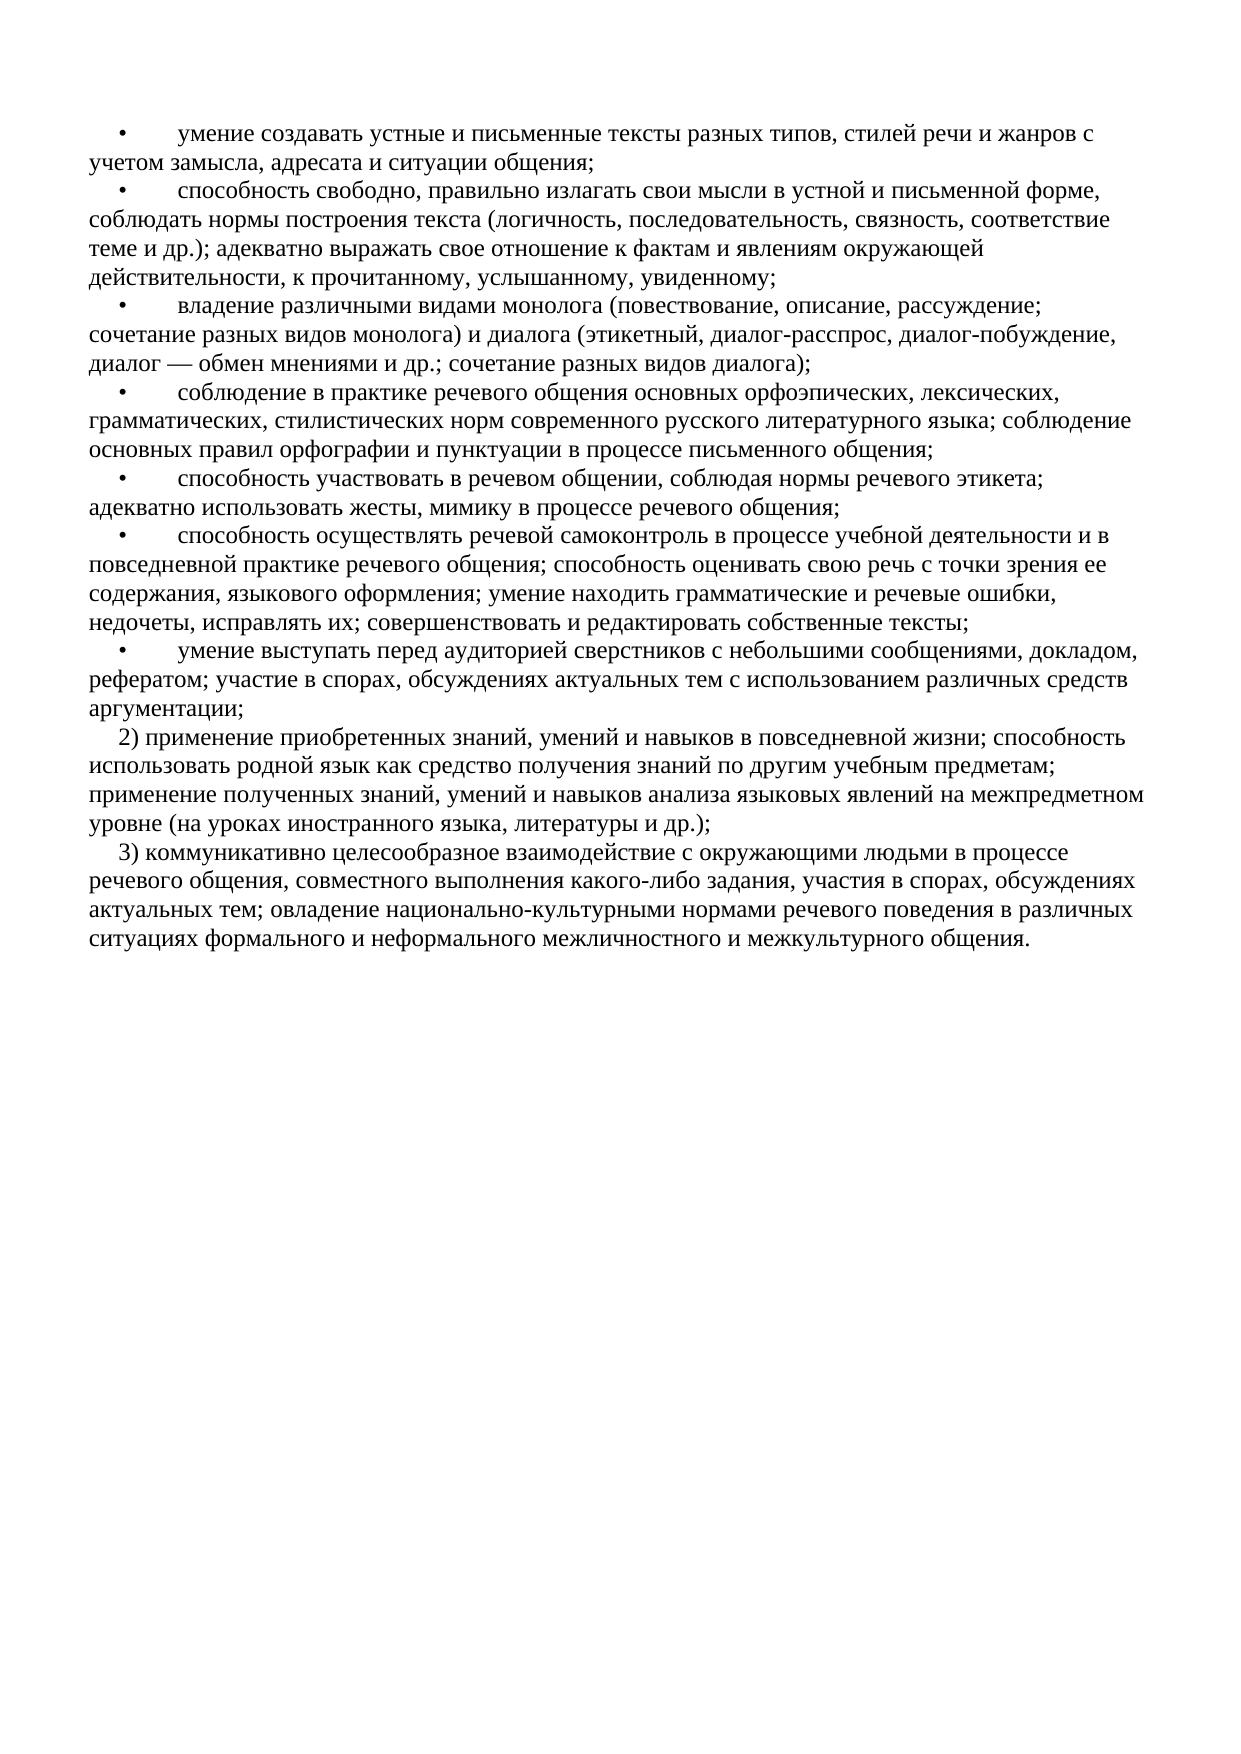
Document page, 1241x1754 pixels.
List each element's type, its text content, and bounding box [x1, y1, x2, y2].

text • способность осуществлять речевой самоконтроль в процессе учебной деятельности и в повседневной практике речевого общения; способность оценивать свою речь с точки зрения ее содержания, языкового оформления; умение находить грамматические и речевые ошибки, недочеты, исправлять их; совершенствовать и редактировать собственные тексты; [88, 521, 1152, 636]
text 3) коммуникативно целесообразное взаимодействие с окружающими людьми в процессе речевого общения, совместного выполнения какого-либо задания, участия в спорах, обсуждениях актуальных тем; овладение национально-культурными нормами речевого поведения в различных ситуациях формального и неформального межличностного и межкультурного общения. [88, 837, 1152, 952]
text • соблюдение в практике речевого общения основных орфоэпических, лексических, грамматических, стилистических норм современного русского литературного языка; соблюдение основных правил орфографии и пунктуации в процессе письменного общения; [88, 377, 1152, 463]
text 2) применение приобретенных знаний, умений и навыков в повседневной жизни; способность использовать родной язык как средство получения знаний по другим учебным предметам; применение полученных знаний, умений и навыков анализа языковых явлений на межпредметном уровне (на уроках иностранного языка, литературы и др.); [88, 722, 1152, 837]
text • умение выступать перед аудиторией сверстников с небольшими сообщениями, докладом, рефератом; участие в спорах, обсуждениях актуальных тем с использованием различных средств аргументации; [88, 636, 1152, 722]
text • способность участвовать в речевом общении, соблюдая нормы речевого этикета; адекватно использовать жесты, мимику в процессе речевого общения; [88, 463, 1152, 521]
text • способность свободно, правильно излагать свои мысли в устной и письменной форме, соблюдать нормы построения текста (логичность, последовательность, связность, соответствие теме и др.); адекватно выражать свое отношение к фактам и явлениям окружающей действительности, к прочитанному, услышанному, увиденному; [88, 176, 1152, 291]
text • умение создавать устные и письменные тексты разных типов, стилей речи и жанров с учетом замысла, адресата и ситуации общения; [88, 118, 1152, 176]
text • владение различными видами монолога (повествование, описание, рассуждение; сочетание разных видов монолога) и диалога (этикетный, диалог-расспрос, диалог-побуждение, диалог — обмен мнениями и др.; сочетание разных видов диалога); [88, 291, 1152, 377]
